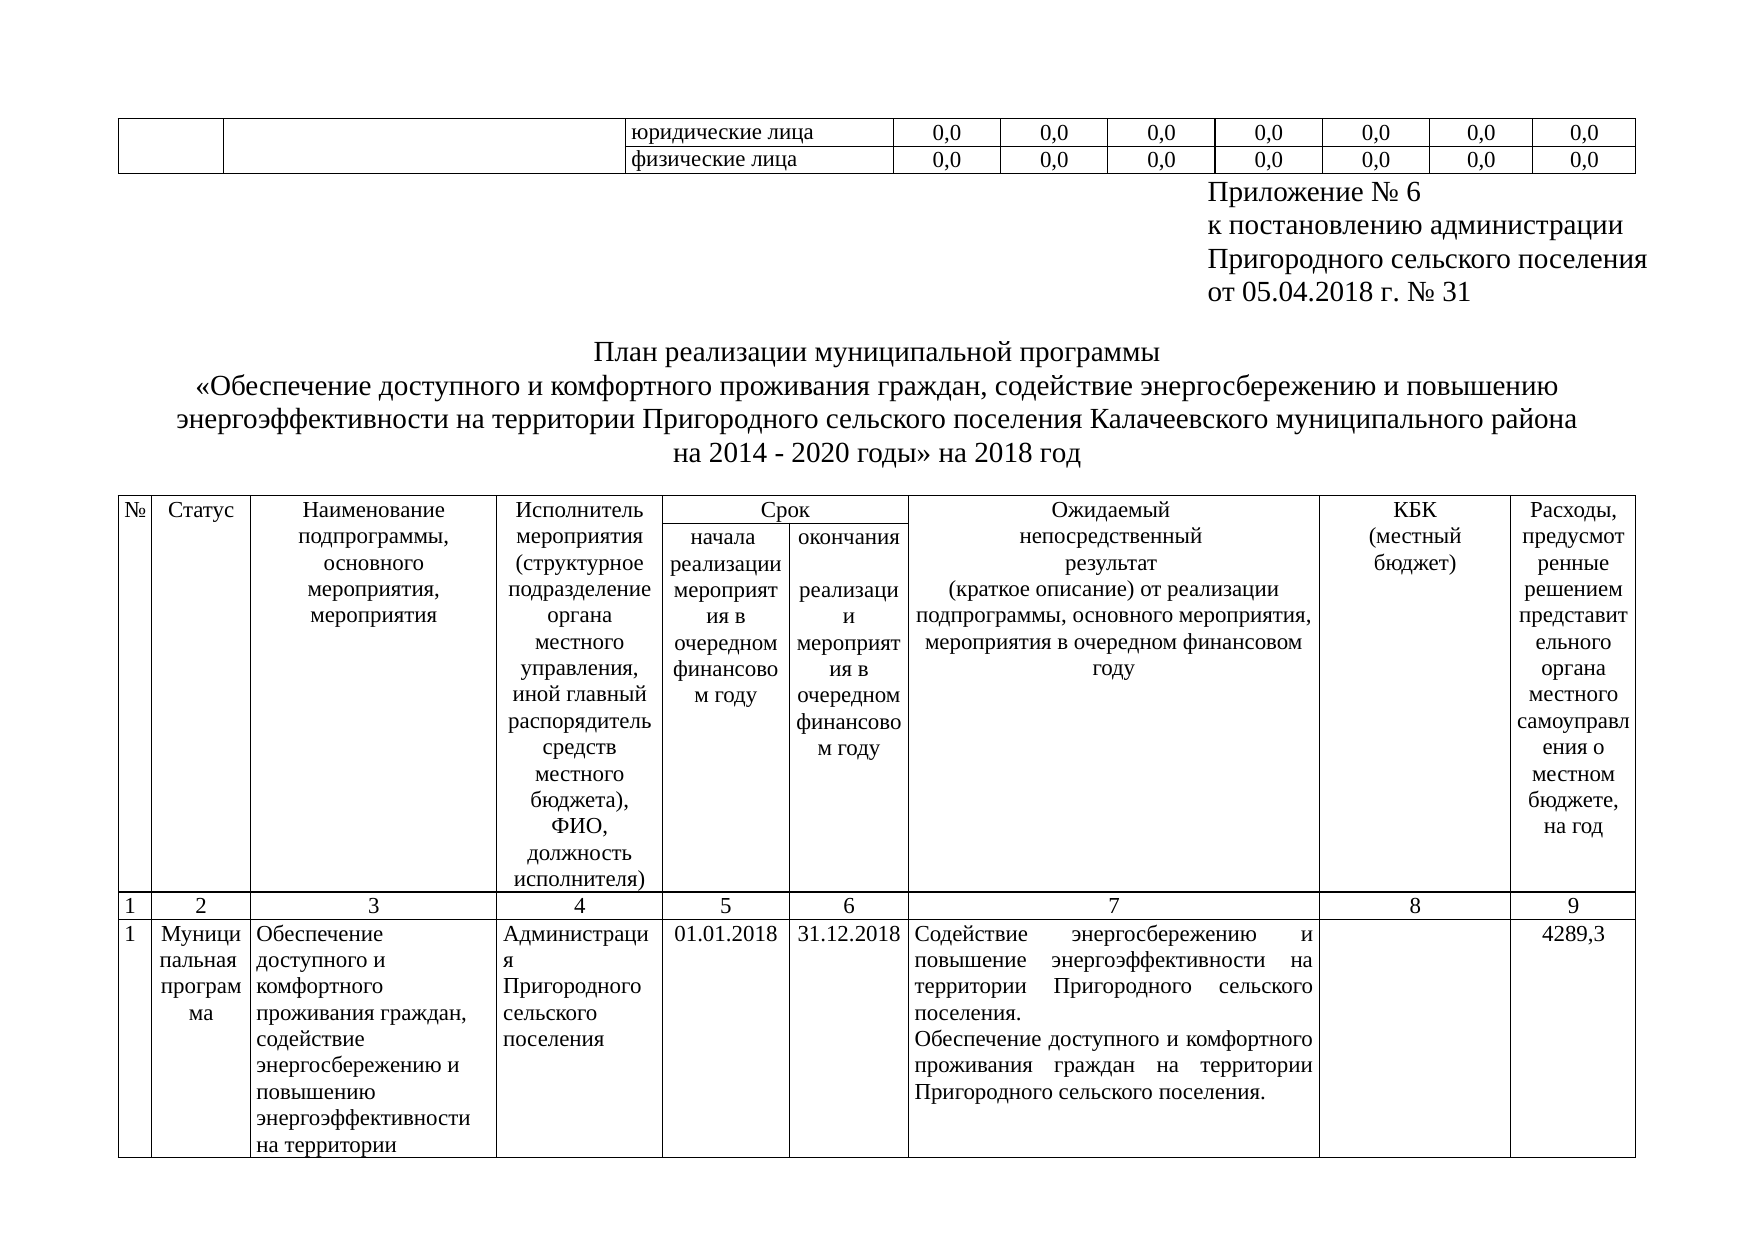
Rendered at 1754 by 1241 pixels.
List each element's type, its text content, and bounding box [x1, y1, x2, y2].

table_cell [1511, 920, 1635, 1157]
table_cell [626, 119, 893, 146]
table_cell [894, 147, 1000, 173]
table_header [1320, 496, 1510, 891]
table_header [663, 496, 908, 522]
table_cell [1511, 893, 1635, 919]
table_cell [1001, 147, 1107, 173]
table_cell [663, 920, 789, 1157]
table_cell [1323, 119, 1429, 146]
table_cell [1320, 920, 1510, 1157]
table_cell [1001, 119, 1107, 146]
text на 2014 - 2020 годы» на 2018 год [118, 435, 1636, 469]
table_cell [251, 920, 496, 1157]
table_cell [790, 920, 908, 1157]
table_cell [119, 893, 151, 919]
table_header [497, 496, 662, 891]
text «Обеспечение доступного и комфортного проживания граждан, содействие энергосбережению и повышению [118, 368, 1636, 402]
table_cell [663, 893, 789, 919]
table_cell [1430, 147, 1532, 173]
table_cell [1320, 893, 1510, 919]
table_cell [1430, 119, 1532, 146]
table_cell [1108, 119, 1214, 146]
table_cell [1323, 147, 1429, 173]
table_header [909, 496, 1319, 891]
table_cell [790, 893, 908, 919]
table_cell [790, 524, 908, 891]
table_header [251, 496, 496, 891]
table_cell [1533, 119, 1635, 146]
text энергоэффективности на территории Пригородного сельского поселения Калачеевского муниципального района [118, 402, 1636, 435]
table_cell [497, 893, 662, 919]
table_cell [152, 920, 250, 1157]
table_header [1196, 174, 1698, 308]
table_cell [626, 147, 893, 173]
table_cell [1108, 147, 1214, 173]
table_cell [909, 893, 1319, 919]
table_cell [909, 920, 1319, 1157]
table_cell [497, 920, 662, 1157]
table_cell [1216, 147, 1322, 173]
text План реализации муниципальной программы [118, 334, 1636, 368]
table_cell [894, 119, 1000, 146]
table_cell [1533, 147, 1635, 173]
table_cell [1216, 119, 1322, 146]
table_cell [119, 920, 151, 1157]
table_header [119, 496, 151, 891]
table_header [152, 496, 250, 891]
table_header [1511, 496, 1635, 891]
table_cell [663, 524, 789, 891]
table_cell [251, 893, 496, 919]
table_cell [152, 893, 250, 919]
